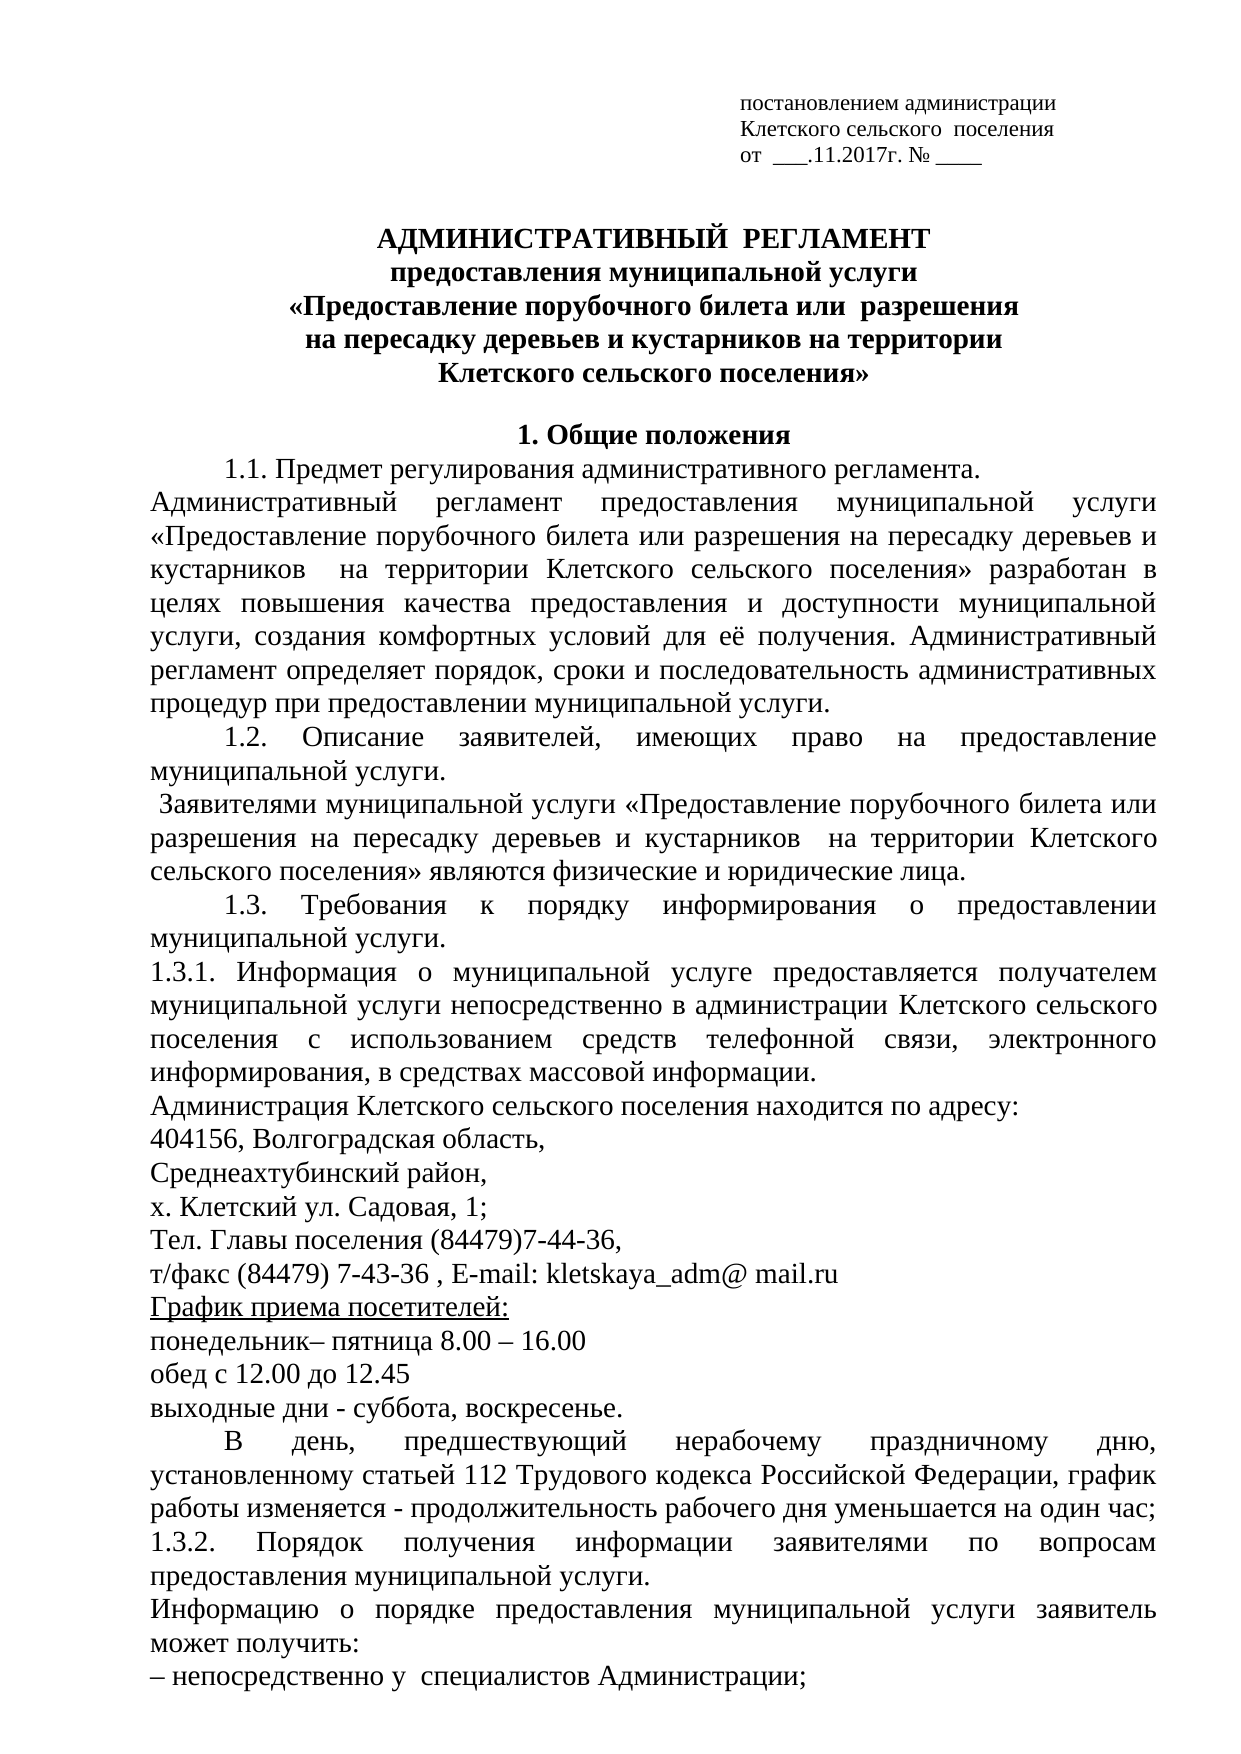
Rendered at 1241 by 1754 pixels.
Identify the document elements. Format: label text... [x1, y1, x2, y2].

text АДМИНИСТРАТИВНЫЙ РЕГЛАМЕНТ [150, 221, 1157, 254]
text График приема посетителей: [150, 1289, 1157, 1323]
text Информацию о порядке предоставления муниципальной услуги заявитель может получить: [150, 1591, 1157, 1658]
text Среднеахтубинский район, [150, 1155, 1157, 1189]
text т/факс (84479) 7-43-36 , E-mail: kletskaya_adm@ mail.ru [150, 1256, 1157, 1289]
text 1.1. Предмет регулирования административного регламента. [150, 451, 1157, 484]
text Администрация Клетского сельского поселения находится по адресу: [150, 1088, 1157, 1122]
text 1.3. Требования к порядку информирования о предоставлении муниципальной услуги. [150, 887, 1157, 954]
text Тел. Главы поселения (84479)7-44-36, [150, 1222, 1157, 1256]
text 1.3.2. Порядок получения информации заявителями по вопросам предоставления муниципальной услуги. [150, 1524, 1157, 1591]
text «Предоставление порубочного билета или разрешения [150, 288, 1157, 321]
text предоставления муниципальной услуги [150, 254, 1157, 288]
text выходные дни - суббота, воскресенье. [150, 1390, 1157, 1423]
text Клетского сельского поселения [150, 115, 1157, 141]
text Заявителями муниципальной услуги «Предоставление порубочного билета или разрешения на пересадку деревьев и кустарников на территории Клетского сельского поселения» являются физические и юридические лица. [150, 786, 1157, 887]
text Административный регламент предоставления муниципальной услуги «Предоставление порубочного билета или разрешения на пересадку деревьев и кустарников на территории Клетского сельского поселения» разработан в целях повышения качества предоставления и доступности муниципальной услуги, создания комфортных условий для её получения. Административный регламент определяет порядок, сроки и последовательность административных процедур при предоставлении муниципальной услуги. [150, 484, 1157, 719]
text обед с 12.00 до 12.45 [150, 1356, 1157, 1390]
text 1. Общие положения [150, 417, 1157, 451]
text 1.3.1. Информация о муниципальной услуге предоставляется получателем муниципальной услуги непосредственно в администрации Клетского сельского поселения с использованием средств телефонной связи, электронного информирования, в средствах массовой информации. [150, 954, 1157, 1088]
text от ___.11.2017г. № ____ [150, 141, 1157, 168]
text на пересадку деревьев и кустарников на территории [150, 321, 1157, 355]
text понедельник– пятница 8.00 – 16.00 [150, 1323, 1157, 1356]
text – непосредственно у специалистов Администрации; [150, 1658, 1157, 1692]
text постановлением администрации [150, 89, 1157, 115]
text В день, предшествующий нерабочему праздничному дню, установленному статьей 112 Трудового кодекса Российской Федерации, график работы изменяется - продолжительность рабочего дня уменьшается на один час; [150, 1423, 1157, 1524]
text 1.2. Описание заявителей, имеющих право на предоставление муниципальной услуги. [150, 719, 1157, 786]
text Клетского сельского поселения» [150, 355, 1157, 388]
text х. Клетский ул. Садовая, 1; [150, 1189, 1157, 1222]
text 404156, Волгоградская область, [150, 1122, 1157, 1155]
